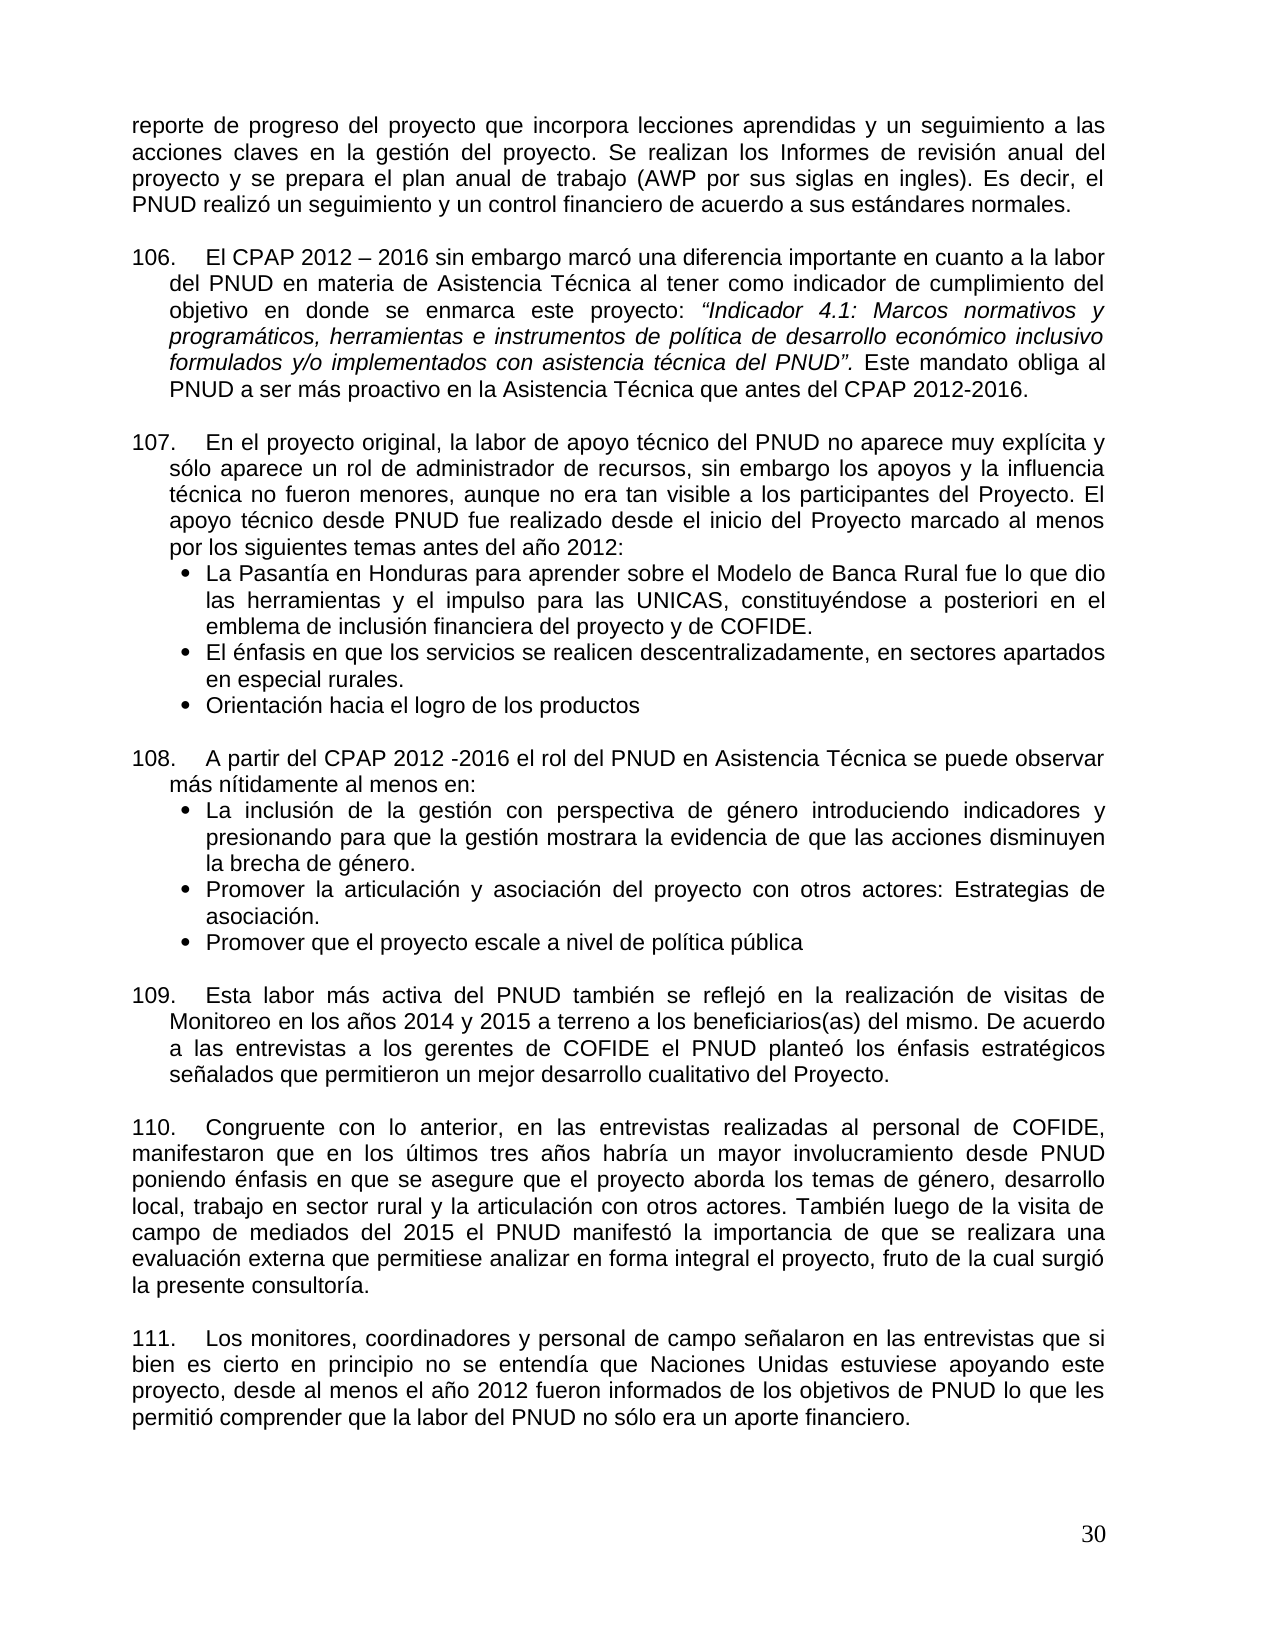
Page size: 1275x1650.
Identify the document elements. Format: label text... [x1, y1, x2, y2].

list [132, 112, 1106, 218]
list El énfasis en que los servicios se realicen descentralizadamente, en sectores apartados en especial rurales. [181, 639, 1106, 692]
list Promover la articulación y asociación del proyecto con otros actores: Estrategias de asociación. [181, 876, 1106, 929]
list Orientación hacia el logro de los productos [181, 692, 1106, 718]
list Promover que el proyecto escale a nivel de política pública [181, 929, 1106, 956]
list Congruente con lo anterior, en las entrevistas realizadas al personal de COFIDE, manifestaron que en los últimos tres años habría un mayor involucramiento desde PNUD poniendo énfasis en que se asegure que el proyecto aborda los temas de género, desarrollo local, trabajo en sector rural y la articulación con otros actores. También luego de la visita de campo de mediados del 2015 el PNUD manifestó la importancia de que se realizara una evaluación externa que permitiese analizar en forma integral el proyecto, fruto de la cual surgió la presente consultoría. [132, 1114, 1106, 1298]
list La Pasantía en Honduras para aprender sobre el Modelo de Banca Rural fue lo que dio las herramientas y el impulso para las UNICAS, constituyéndose a posteriori en el emblema de inclusión financiera del proyecto y de COFIDE. [181, 560, 1106, 639]
list La inclusión de la gestión con perspectiva de género introduciendo indicadores y presionando para que la gestión mostrara la evidencia de que las acciones disminuyen la brecha de género. [181, 797, 1106, 876]
list Esta labor más activa del PNUD también se reflejó en la realización de visitas de Monitoreo en los años 2014 y 2015 a terreno a los beneficiarios(as) del mismo. De acuerdo a las entrevistas a los gerentes de COFIDE el PNUD planteó los énfasis estratégicos señalados que permitieron un mejor desarrollo cualitativo del Proyecto. [132, 982, 1106, 1087]
list El CPAP 2012 – 2016 sin embargo marcó una diferencia importante en cuanto a la labor del PNUD en materia de Asistencia Técnica al tener como indicador de cumplimiento del objetivo en donde se enmarca este proyecto: “Indicador 4.1: Marcos normativos y programáticos, herramientas e instrumentos de política de desarrollo económico inclusivo formulados y/o implementados con asistencia técnica del PNUD”. Este mandato obliga al PNUD a ser más proactivo en la Asistencia Técnica que antes del CPAP 2012-2016. [132, 244, 1106, 402]
list En el proyecto original, la labor de apoyo técnico del PNUD no aparece muy explícita y sólo aparece un rol de administrador de recursos, sin embargo los apoyos y la influencia técnica no fueron menores, aunque no era tan visible a los participantes del Proyecto. El apoyo técnico desde PNUD fue realizado desde el inicio del Proyecto marcado al menos por los siguientes temas antes del año 2012: [132, 428, 1106, 560]
list Los monitores, coordinadores y personal de campo señalaron en las entrevistas que si bien es cierto en principio no se entendía que Naciones Unidas estuviese apoyando este proyecto, desde al menos el año 2012 fueron informados de los objetivos de PNUD lo que les permitió comprender que la labor del PNUD no sólo era un aporte financiero. [132, 1324, 1106, 1430]
list A partir del CPAP 2012 -2016 el rol del PNUD en Asistencia Técnica se puede observar más nítidamente al menos en: [132, 745, 1106, 797]
